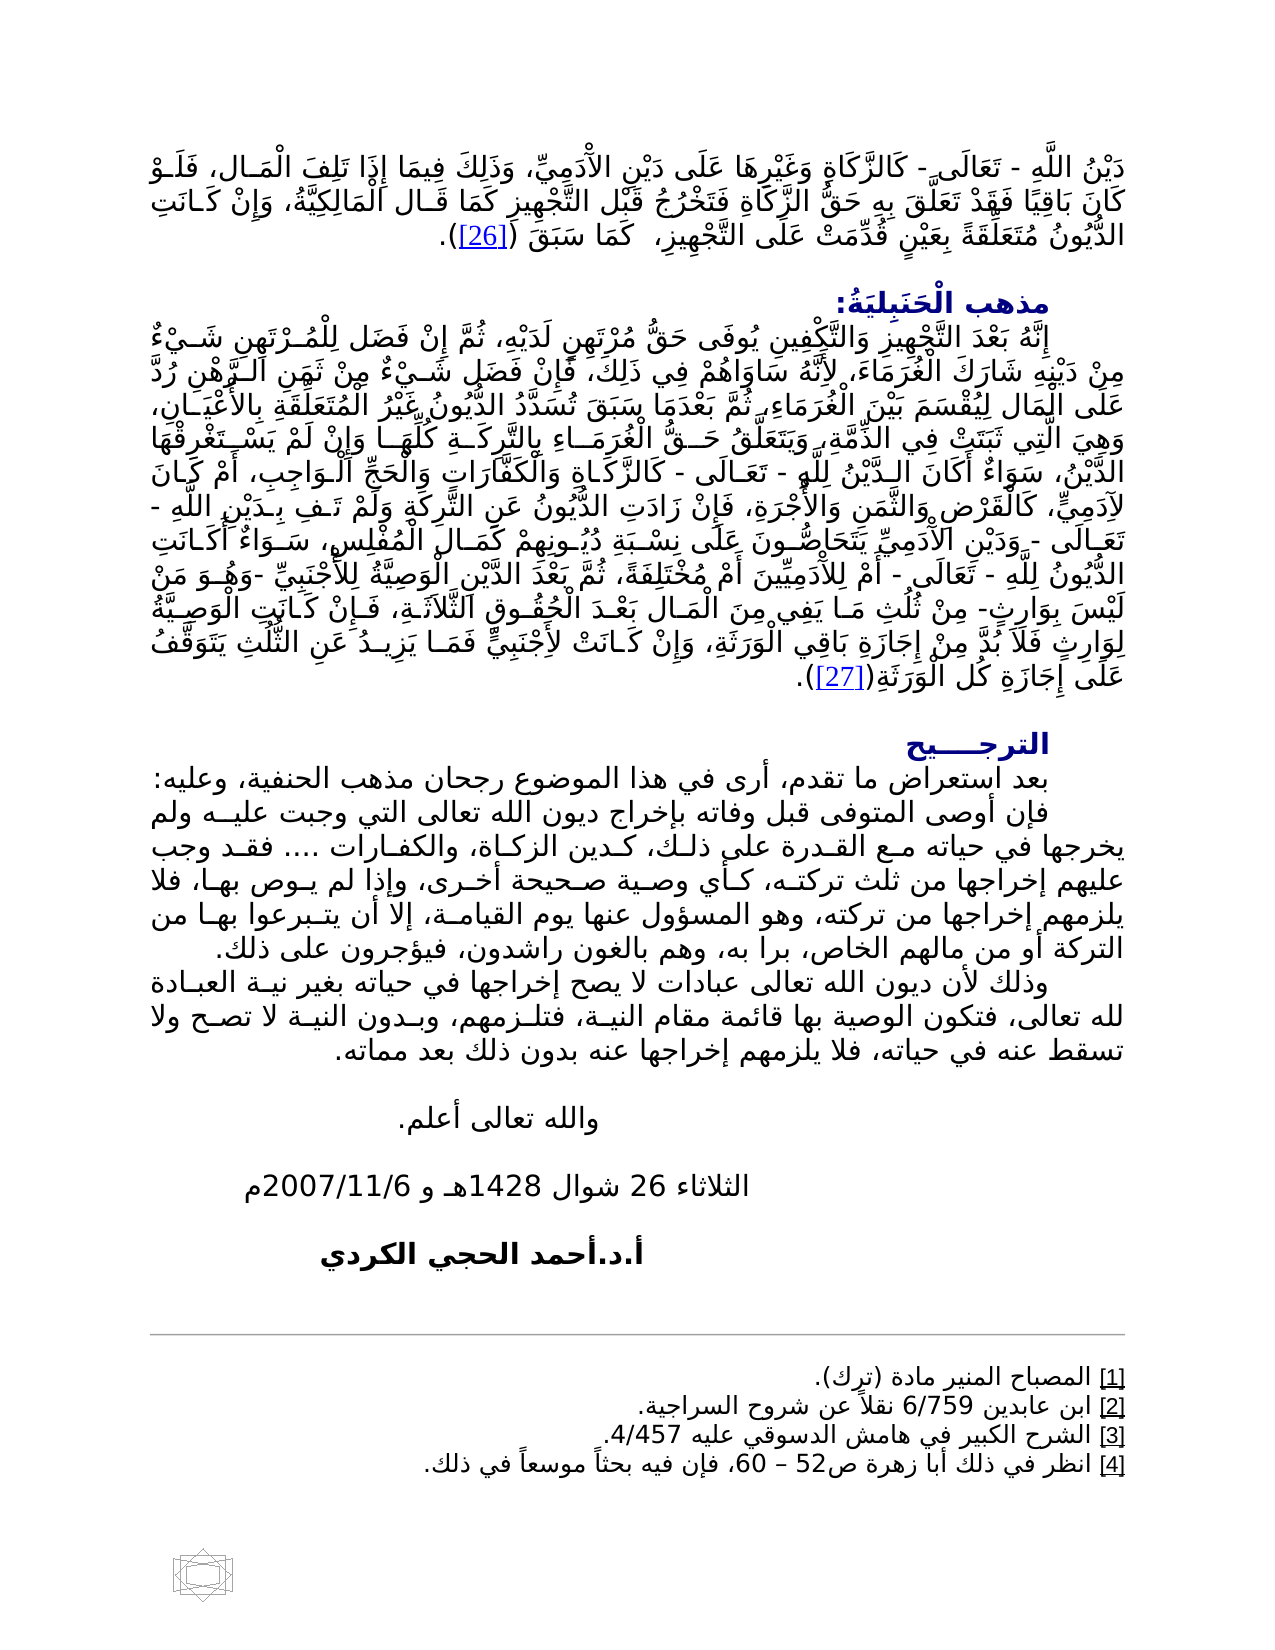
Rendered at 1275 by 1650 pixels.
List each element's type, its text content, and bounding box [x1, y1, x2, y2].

text الترجــــيح [150, 728, 1125, 762]
text [1] المصباح المنير مادة (ترك). [150, 1362, 1125, 1391]
text أ.د.أحمد الحجي الكردي [150, 1237, 675, 1271]
text إِنَّهُ بَعْدَ التَّجْهِيزِ وَالتَّكْفِينِ يُوفَى حَقُّ مُرْتَهِنٍ لَدَيْهِ، ثُمَّ إِنْ فَضَل لِلْمُرْتَهِنِ شَيْءٌ مِنْ دَيْنِهِ شَارَكَ الْغُرَمَاءَ، لأَِنَّهُ سَاوَاهُمْ فِي ذَلِكَ، فَإِنْ فَضَل شَيْءٌ مِنْ ثَمَنِ الرَّهْنِ رُدَّ عَلَى الْمَال لِيُقْسَمَ بَيْنَ الْغُرَمَاءِ، ثُمَّ بَعْدَمَا سَبَقَ تُسَدَّدُ الدُّيُونُ غَيْرُ الْمُتَعَلِّقَةِ بِالأَْعْيَانِ، وَهِيَ الَّتِي ثَبَتَتْ فِي الذِّمَّةِ، وَيَتَعَلَّقُ حَقُّ الْغُرَمَاءِ بِالتَّرِكَةِ كُلِّهَا وَإِنْ لَمْ يَسْتَغْرِقْهَا الدَّيْنُ، سَوَاءٌ أَكَانَ الدَّيْنُ لِلَّهِ - تَعَالَى - كَالزَّكَاةِ وَالْكَفَّارَاتِ وَالْحَجِّ الْوَاجِبِ، أَمْ كَانَ لآِدَمِيٍّ، كَالْقَرْضِ وَالثَّمَنِ وَالأُْجْرَةِ، فَإِنْ زَادَتِ الدُّيُونُ عَنِ التَّرِكَةِ وَلَمْ تَفِ بِدَيْنِ اللَّهِ - تَعَالَى - وَدَيْنِ الآْدَمِيِّ يَتَحَاصُّونَ عَلَى نِسْبَةِ دُيُونِهِمْ كَمَال الْمُفْلِسِ، سَوَاءٌ أَكَانَتِ الدُّيُونُ لِلَّهِ - تَعَالَى - أَمْ لِلآْدَمِيِّينَ أَمْ مُخْتَلِفَةً، ثُمَّ بَعْدَ الدَّيْنِ الْوَصِيَّةُ لِلأَْجْنَبِيِّ -وَهُوَ مَنْ لَيْسَ بِوَارِثٍ- مِنْ ثُلُثِ مَا يَفِي مِنَ الْمَال بَعْدَ الْحُقُوقِ الثَّلاَثَةِ، فَإِنْ كَانَتِ الْوَصِيَّةُ لِوَارِثٍ فَلاَ بُدَّ مِنْ إِجَازَةِ بَاقِي الْوَرَثَةِ، وَإِنْ كَانَتْ لأَِجْنَبِيٍّ فَمَا يَزِيدُ عَنِ الثُّلُثِ يَتَوَقَّفُ عَلَى إِجَازَةِ كُل الْوَرَثَةِ([27]). [150, 320, 1125, 694]
text فإن أوصى المتوفى قبل وفاته بإخراج ديون الله تعالى التي وجبت عليه ولم يخرجها في حياته مع القدرة على ذلك، كدين الزكاة، والكفارات .... فقد وجب عليهم إخراجها من ثلث تركته، كأي وصية صحيحة أخرى، وإذا لم يوص بها، فلا يلزمهم إخراجها من تركته، وهو المسؤول عنها يوم القيامة، إلا أن يتبرعوا بها من التركة أو من مالهم الخاص، برا به، وهم بالغون راشدون، فيؤجرون على ذلك. [150, 796, 1125, 965]
text والله تعالى أعلم. [150, 1101, 600, 1135]
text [150, 150, 1125, 252]
text الثلاثاء‏ 26‏ شوال‏ 1428هـ و ‏6‏/11‏/2007م [150, 1169, 825, 1203]
text مذهب الْحَنَبِليَةُ: [150, 286, 1125, 320]
text [3] الشرح الكبير في هامش الدسوقي عليه 4/457. [150, 1420, 1125, 1449]
text [2] ابن عابدين 6/759 نقلاً عن شروح السراجية. [150, 1391, 1125, 1420]
text [4] انظر في ذلك أبا زهرة ص52 – 60، فإن فيه بحثاً موسعاً في ذلك. [150, 1449, 1125, 1478]
text وذلك لأن ديون الله تعالى عبادات لا يصح إخراجها في حياته بغير نية العبادة لله تعالى، فتكون الوصية بها قائمة مقام النية، فتلزمهم، وبدون النية لا تصح ولا تسقط عنه في حياته، فلا يلزمهم إخراجها عنه بدون ذلك بعد مماته. [150, 965, 1125, 1067]
text بعد استعراض ما تقدم، أرى في هذا الموضوع رجحان مذهب الحنفية، وعليه: [150, 762, 1125, 796]
